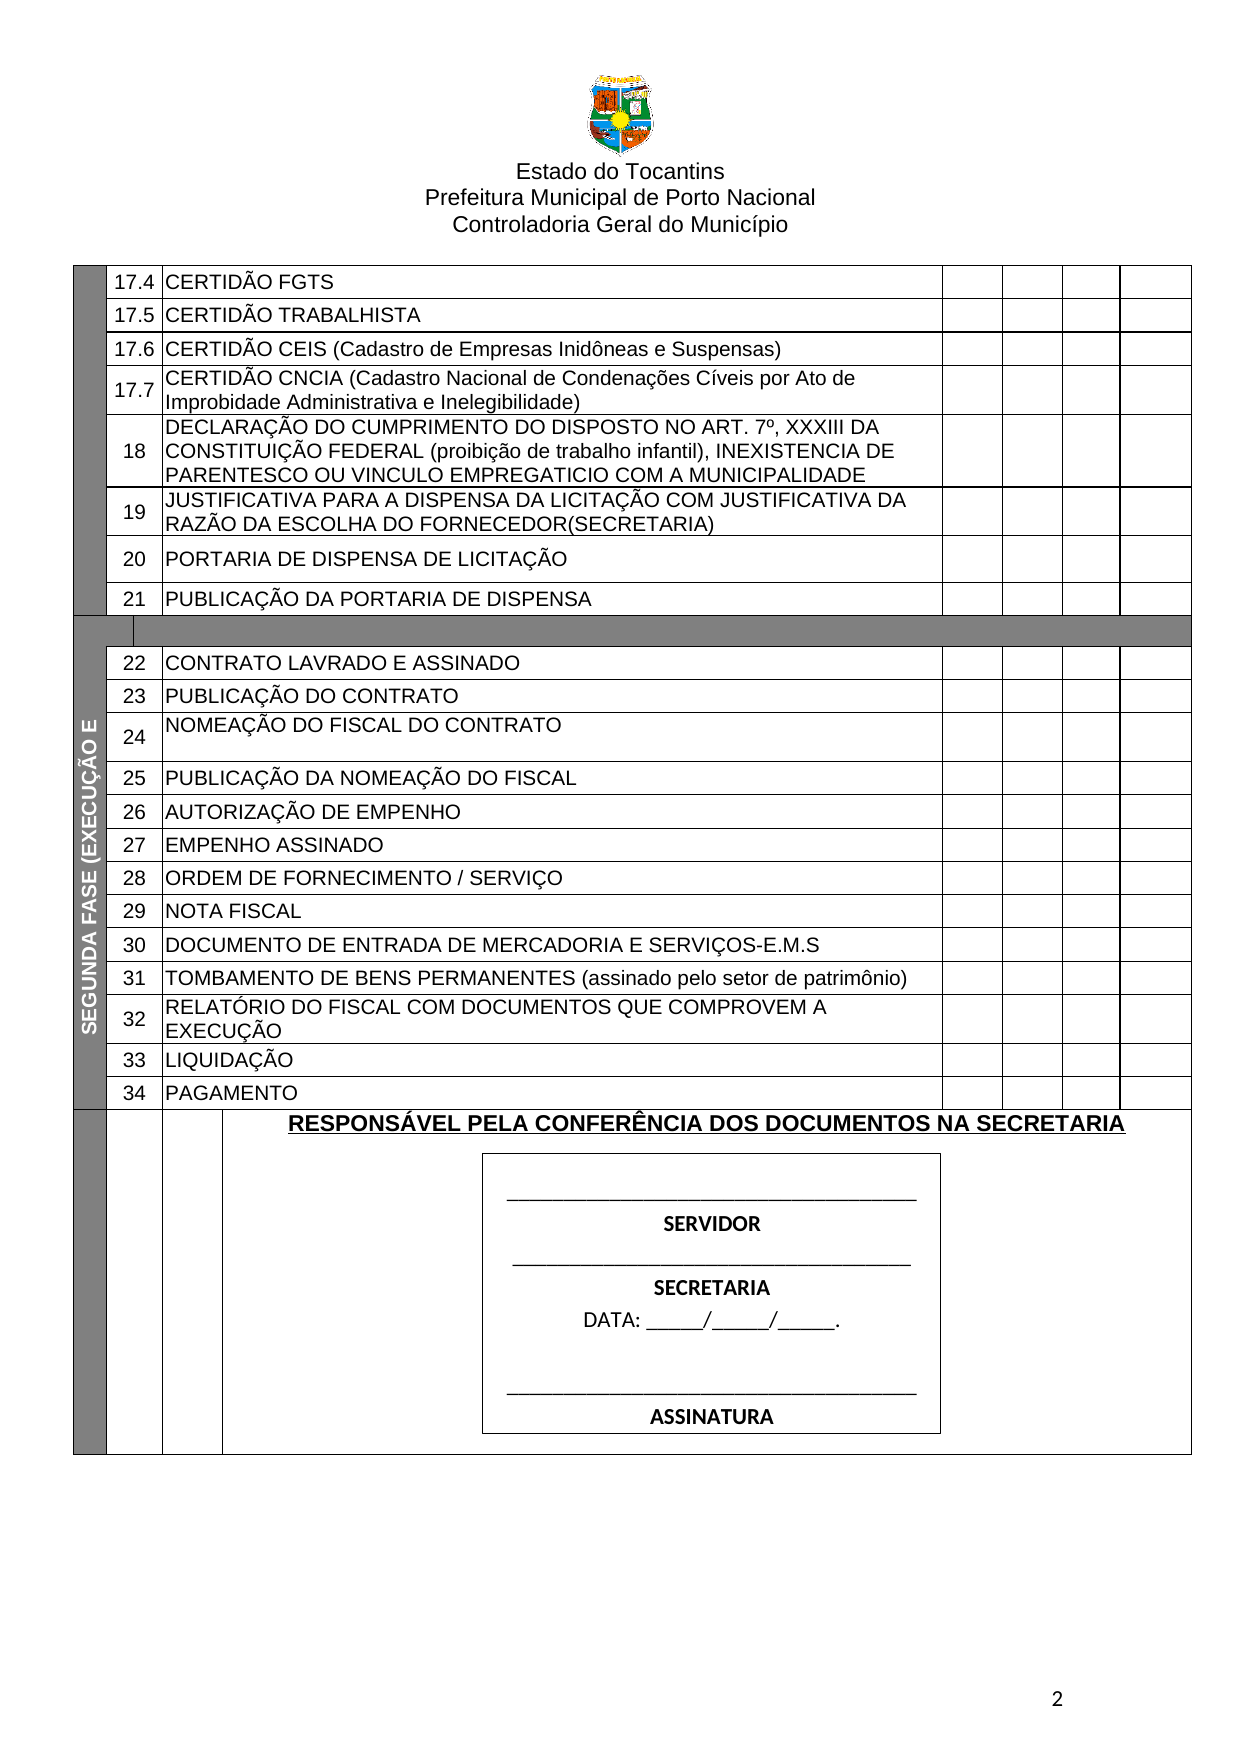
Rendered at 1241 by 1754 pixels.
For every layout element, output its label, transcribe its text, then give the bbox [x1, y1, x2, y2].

table_cell RELATÓRIO DO FISCAL COM DOCUMENTOS QUE COMPROVEM A EXECUÇÃO [163, 995, 942, 1043]
table_cell [1121, 680, 1191, 712]
table_cell [943, 829, 1002, 861]
table_cell [1063, 995, 1119, 1043]
table_cell [1003, 829, 1062, 861]
table_cell RESPONSÁVEL PELA CONFERÊNCIA DOS DOCUMENTOS NA SECRETARIA [223, 1110, 1191, 1454]
table_cell 18 [107, 415, 162, 486]
table_cell [107, 1110, 162, 1454]
table_cell [1063, 762, 1119, 794]
table_cell [1003, 266, 1062, 298]
table_cell [1063, 488, 1119, 535]
table_cell 20 [107, 536, 162, 582]
table_cell PUBLICAÇÃO DA NOMEAÇÃO DO FISCAL [163, 762, 942, 794]
table_cell [1121, 928, 1191, 961]
table_cell [1003, 583, 1062, 615]
table_cell [1003, 995, 1062, 1043]
table_cell [1121, 1044, 1191, 1076]
table_cell [134, 616, 1191, 646]
table_cell NOTA FISCAL [163, 895, 942, 927]
table_cell 24 [107, 713, 162, 761]
table_cell 27 [107, 829, 162, 861]
table_cell 28 [107, 862, 162, 894]
table_cell 34 [107, 1077, 162, 1109]
table_cell [943, 862, 1002, 894]
table_cell [1003, 962, 1062, 994]
table_cell [1003, 762, 1062, 794]
table_cell [1063, 713, 1119, 761]
table_cell [943, 333, 1002, 364]
table_cell CERTIDÃO CEIS (Cadastro de Empresas Inidôneas e Suspensas) [163, 333, 942, 364]
table_cell [943, 488, 1002, 535]
table_cell PUBLICAÇÃO DO CONTRATO [163, 680, 942, 712]
table_cell [163, 1110, 222, 1454]
table_cell [1063, 299, 1119, 331]
table_cell TOMBAMENTO DE BENS PERMANENTES (assinado pelo setor de patrimônio) [163, 962, 942, 994]
table_cell [943, 366, 1002, 413]
table_cell [1003, 928, 1062, 961]
table_cell [1003, 795, 1062, 828]
table_cell DOCUMENTO DE ENTRADA DE MERCADORIA E SERVIÇOS-E.M.S [163, 928, 942, 961]
table_cell [1063, 895, 1119, 927]
table_cell [943, 583, 1002, 615]
table_cell [1063, 647, 1119, 679]
table_cell [943, 713, 1002, 761]
table_cell [1121, 962, 1191, 994]
table_cell [1063, 366, 1119, 413]
table_cell [1121, 862, 1191, 894]
table_cell [1003, 366, 1062, 413]
table_cell [943, 1077, 1002, 1109]
table_cell [1003, 1044, 1062, 1076]
table_cell 19 [107, 488, 162, 535]
table_cell [1063, 1044, 1119, 1076]
table_cell [1121, 583, 1191, 615]
table_cell [1003, 713, 1062, 761]
table_cell [1121, 895, 1191, 927]
table_cell PORTARIA DE DISPENSA DE LICITAÇÃO [163, 536, 942, 582]
table_cell [1003, 1077, 1062, 1109]
table_cell 30 [107, 928, 162, 961]
table_cell EMPENHO ASSINADO [163, 829, 942, 861]
table_cell [1121, 488, 1191, 535]
table_cell [1063, 829, 1119, 861]
table_cell [1063, 680, 1119, 712]
table_cell [943, 415, 1002, 486]
table_cell [1121, 299, 1191, 331]
table_cell [943, 962, 1002, 994]
table_cell CONTRATO LAVRADO E ASSINADO [163, 647, 942, 679]
table_cell [1121, 266, 1191, 298]
table_cell [1121, 333, 1191, 364]
table_cell 21 [107, 583, 162, 615]
table_cell [74, 616, 133, 646]
table_cell [943, 536, 1002, 582]
table_cell [1003, 299, 1062, 331]
table_cell [943, 928, 1002, 961]
table_cell [1063, 962, 1119, 994]
table_cell [1121, 713, 1191, 761]
table_cell [943, 795, 1002, 828]
table_cell LIQUIDAÇÃO [163, 1044, 942, 1076]
table_cell AUTORIZAÇÃO DE EMPENHO [163, 795, 942, 828]
table_cell [1063, 266, 1119, 298]
table_cell [943, 895, 1002, 927]
picture [587, 73, 654, 157]
table_cell DECLARAÇÃO DO CUMPRIMENTO DO DISPOSTO NO ART. 7º, XXXIII DA CONSTITUIÇÃO FEDERAL (proibição de trabalho infantil), INEXISTENCIA DE PARENTESCO OU VINCULO EMPREGATICIO COM A MUNICIPALIDADE [163, 415, 942, 486]
table_cell [943, 762, 1002, 794]
table_cell [1063, 795, 1119, 828]
table_cell [1063, 583, 1119, 615]
table_cell 17.6 [107, 333, 162, 364]
table_cell [943, 299, 1002, 331]
table_cell [1121, 536, 1191, 582]
table_cell [1063, 1077, 1119, 1109]
table_cell 25 [107, 762, 162, 794]
table_cell [1121, 415, 1191, 486]
table_cell 33 [107, 1044, 162, 1076]
table_cell CERTIDÃO TRABALHISTA [163, 299, 942, 331]
table_cell [1063, 333, 1119, 364]
table_cell ORDEM DE FORNECIMENTO / SERVIÇO [163, 862, 942, 894]
table_cell [1121, 647, 1191, 679]
table_cell [1063, 928, 1119, 961]
table_cell [1003, 488, 1062, 535]
table_cell CERTIDÃO CNCIA (Cadastro Nacional de Condenações Cíveis por Ato de Improbidade Administrativa e Inelegibilidade) [163, 366, 942, 413]
table_cell [1121, 995, 1191, 1043]
table_cell [1003, 415, 1062, 486]
table_cell SEGUNDA FASE (EXECUÇÃO E PAGAMENTO) [74, 647, 106, 1109]
table_cell [1063, 536, 1119, 582]
table_cell [74, 1110, 106, 1454]
table_cell NOMEAÇÃO DO FISCAL DO CONTRATO [163, 713, 942, 761]
table_cell 23 [107, 680, 162, 712]
table_cell [1003, 536, 1062, 582]
table_cell CERTIDÃO FGTS [163, 266, 942, 298]
table_cell [1063, 415, 1119, 486]
table_cell [943, 680, 1002, 712]
table_cell 32 [107, 995, 162, 1043]
table_cell [1121, 1077, 1191, 1109]
table_cell [943, 1044, 1002, 1076]
table_cell [1121, 366, 1191, 413]
table_cell [1003, 680, 1062, 712]
table_cell 26 [107, 795, 162, 828]
table_cell [1121, 829, 1191, 861]
table_cell PUBLICAÇÃO DA PORTARIA DE DISPENSA [163, 583, 942, 615]
table_cell 22 [107, 647, 162, 679]
table_cell 17.4 [107, 266, 162, 298]
table_cell [1003, 895, 1062, 927]
table_cell [1003, 862, 1062, 894]
table_cell [943, 647, 1002, 679]
table_cell [1063, 862, 1119, 894]
table_cell 17.7 [107, 366, 162, 413]
table_cell [1121, 795, 1191, 828]
table_cell 17.5 [107, 299, 162, 331]
table_cell [943, 995, 1002, 1043]
table_cell [1003, 333, 1062, 364]
table_cell JUSTIFICATIVA PARA A DISPENSA DA LICITAÇÃO COM JUSTIFICATIVA DA RAZÃO DA ESCOLHA DO FORNECEDOR(SECRETARIA) [163, 488, 942, 535]
table_cell [1003, 647, 1062, 679]
table_cell PAGAMENTO [163, 1077, 942, 1109]
table_cell 31 [107, 962, 162, 994]
table_cell [1121, 762, 1191, 794]
table_cell 29 [107, 895, 162, 927]
table_cell [943, 266, 1002, 298]
